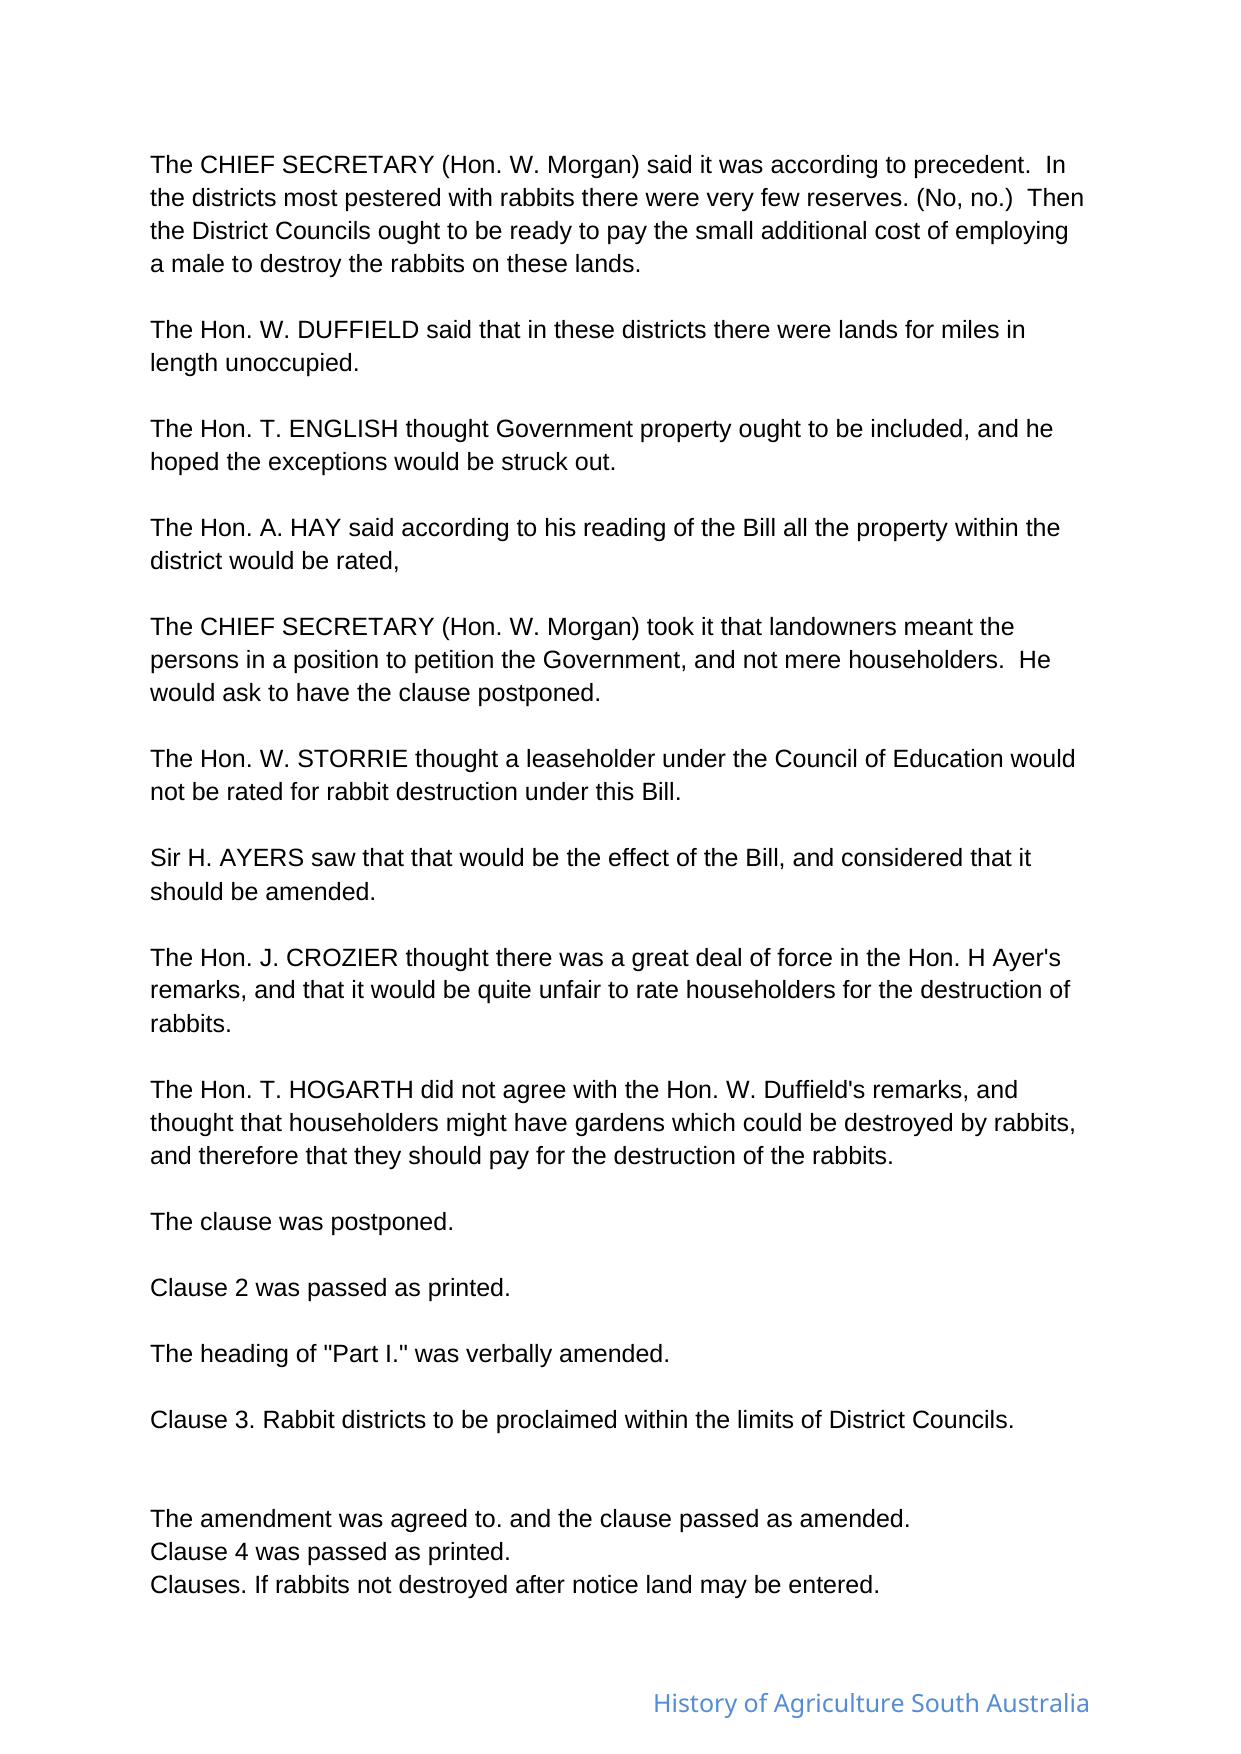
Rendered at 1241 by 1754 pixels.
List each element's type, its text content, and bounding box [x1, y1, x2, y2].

text The amendment was agreed to. and the clause passed as amended. [150, 1504, 1090, 1533]
text Clauses. If rabbits not destroyed after notice land may be entered. [150, 1570, 1090, 1599]
text The CHIEF SECRETARY (Hon. W. Morgan) took it that landowners meant the persons in a position to petition the Government, and not mere householders. He would ask to have the clause postponed. [150, 612, 1090, 707]
text The Hon. T. ENGLISH thought Government property ought to be included, and he hoped the exceptions would be struck out. [150, 414, 1090, 476]
text Clause 3. Rabbit districts to be proclaimed within the limits of District Councils. [150, 1405, 1090, 1433]
text The CHIEF SECRETARY (Hon. W. Morgan) said it was according to precedent. In the districts most pestered with rabbits there were very few reserves. (No, no.) Then the District Councils ought to be ready to pay the small additional cost of employing a male to destroy the rabbits on these lands. [150, 150, 1090, 278]
text The Hon. W. DUFFIELD said that in these districts there were lands for miles in length unoccupied. [150, 315, 1090, 377]
text The Hon. T. HOGARTH did not agree with the Hon. W. Duffield's remarks, and thought that householders might have gardens which could be destroyed by rabbits, and therefore that they should pay for the destruction of the rabbits. [150, 1074, 1090, 1169]
text The heading of "Part I." was verbally amended. [150, 1339, 1090, 1367]
text The Hon. W. STORRIE thought a leaseholder under the Council of Education would not be rated for rabbit destruction under this Bill. [150, 744, 1090, 806]
text The Hon. A. HAY said according to his reading of the Bill all the property within the district would be rated, [150, 513, 1090, 575]
text The clause was postponed. [150, 1207, 1090, 1235]
text Clause 4 was passed as printed. [150, 1537, 1090, 1566]
text The Hon. J. CROZIER thought there was a great deal of force in the Hon. H Ayer's remarks, and that it would be quite unfair to rate householders for the destruction of rabbits. [150, 942, 1090, 1037]
text Sir H. AYERS saw that that would be the effect of the Bill, and considered that it should be amended. [150, 843, 1090, 905]
text Clause 2 was passed as printed. [150, 1273, 1090, 1301]
